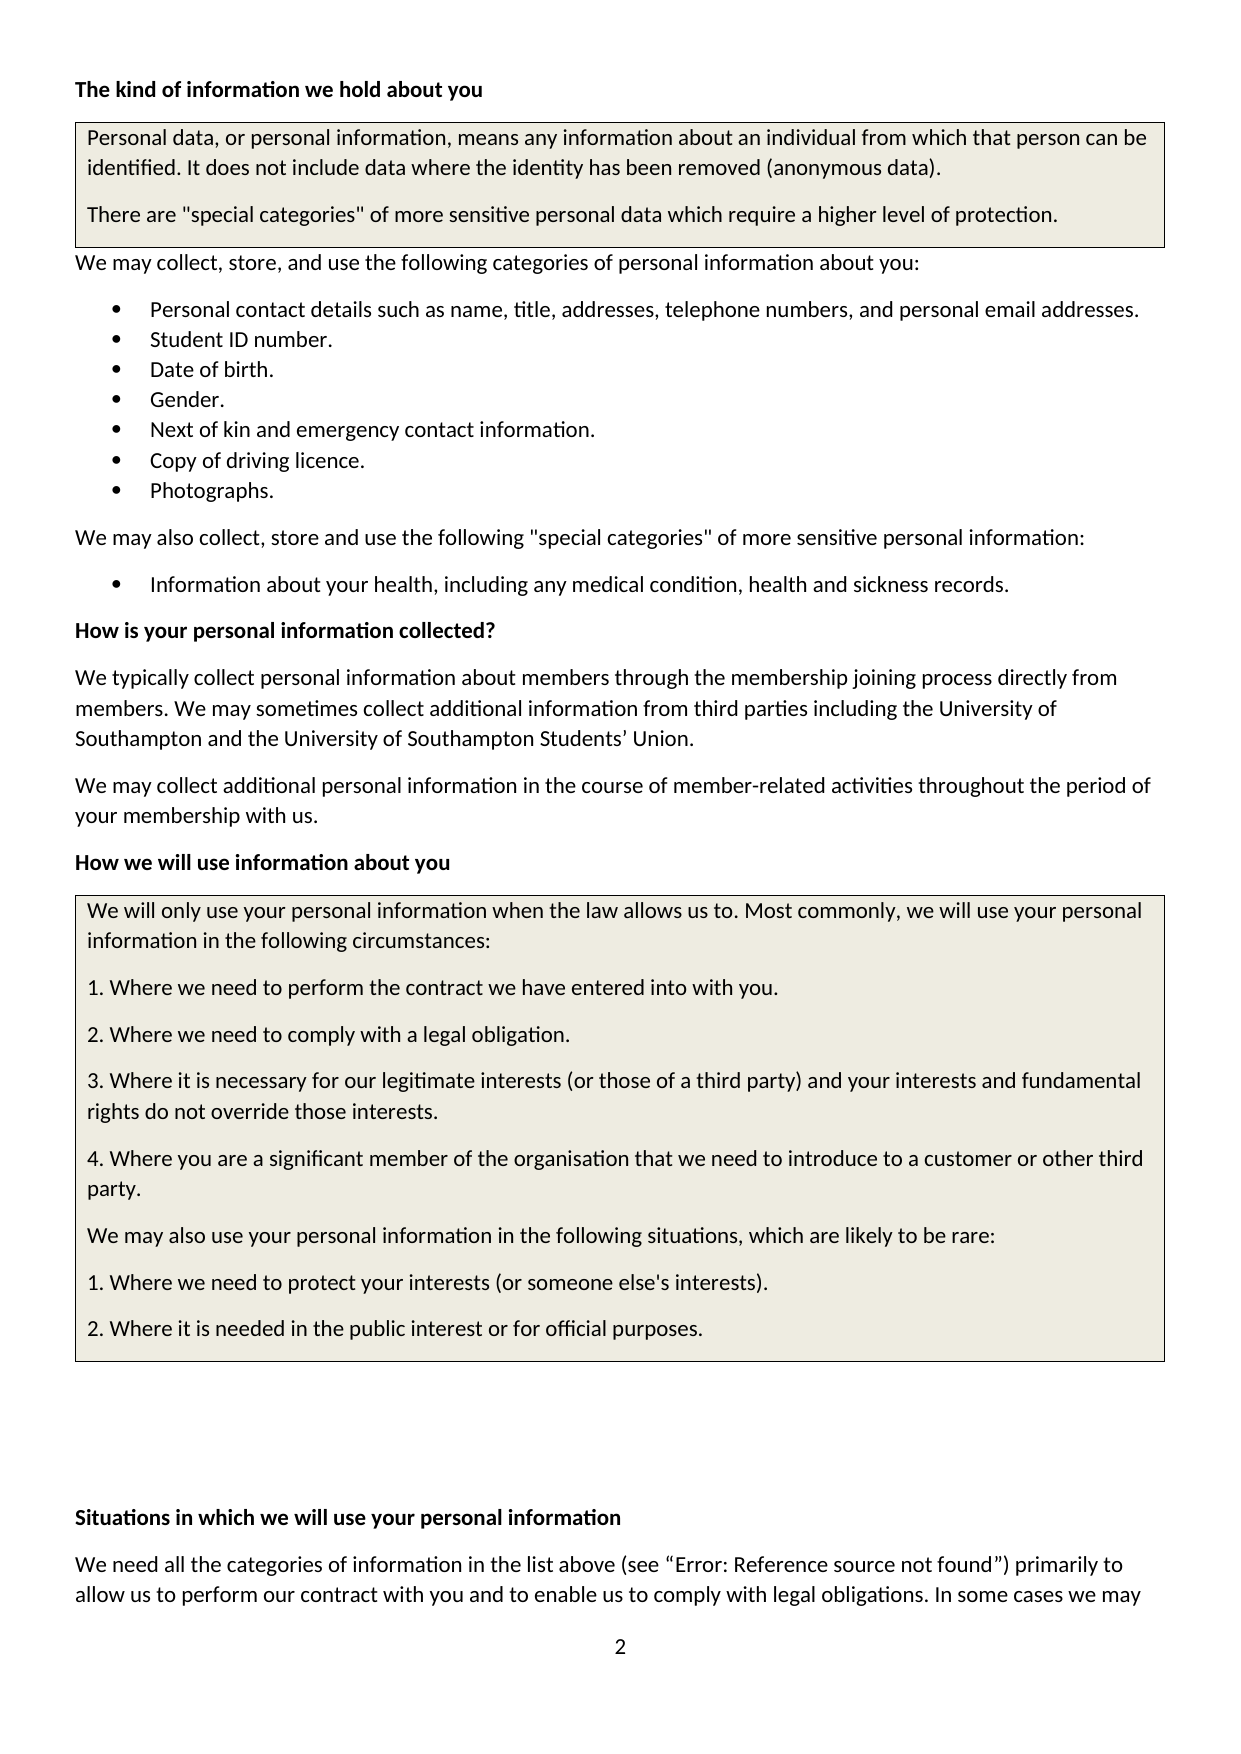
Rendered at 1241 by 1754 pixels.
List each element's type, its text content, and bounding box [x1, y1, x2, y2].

text We may collect, store, and use the following categories of personal information about you: [75, 248, 1165, 276]
list Information about your health, including any medical condition, health and sickness records. [112, 570, 1165, 598]
text How is your personal information collected? [75, 617, 1165, 644]
list Photographs. [112, 476, 1165, 504]
list Copy of driving licence. [112, 446, 1165, 474]
table_header Personal data, or personal information, means any information about an individual from which that person can be identified. It does not include data where the identity has been removed (anonymous data). There are "special categories" of more sensitive personal data which require a higher level of protection. [76, 123, 1164, 247]
text We typically collect personal information about members through the membership joining process directly from members. We may sometimes collect additional information from third parties including the University of Southampton and the University of Southampton Students’ Union. [75, 663, 1165, 752]
table_header We will only use your personal information when the law allows us to. Most commonly, we will use your personal information in the following circumstances: 1. Where we need to perform the contract we have entered into with you. 2. Where we need to comply with a legal obligation. 3. Where it is necessary for our legitimate interests (or those of a third party) and your interests and fundamental rights do not override those interests. 4. Where you are a significant member of the organisation that we need to introduce to a customer or other third party. We may also use your personal information in the following situations, which are likely to be rare: 1. Where we need to protect your interests (or someone else's interests). 2. Where it is needed in the public interest or for official purposes. [76, 896, 1164, 1361]
list Date of birth. [112, 355, 1165, 383]
list Next of kin and emergency contact information. [112, 416, 1165, 443]
list Student ID number. [112, 325, 1165, 353]
list Gender. [112, 385, 1165, 413]
text We may collect additional personal information in the course of member-related activities throughout the period of your membership with us. [75, 771, 1165, 829]
text How we will use information about you [75, 848, 1165, 876]
list Personal contact details such as name, title, addresses, telephone numbers, and personal email addresses. [112, 295, 1165, 323]
text The kind of information we hold about you [75, 75, 1165, 103]
text Situations in which we will use your personal information [75, 1503, 1165, 1531]
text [75, 1550, 1165, 1608]
text We may also collect, store and use the following "special categories" of more sensitive personal information: [75, 523, 1165, 551]
